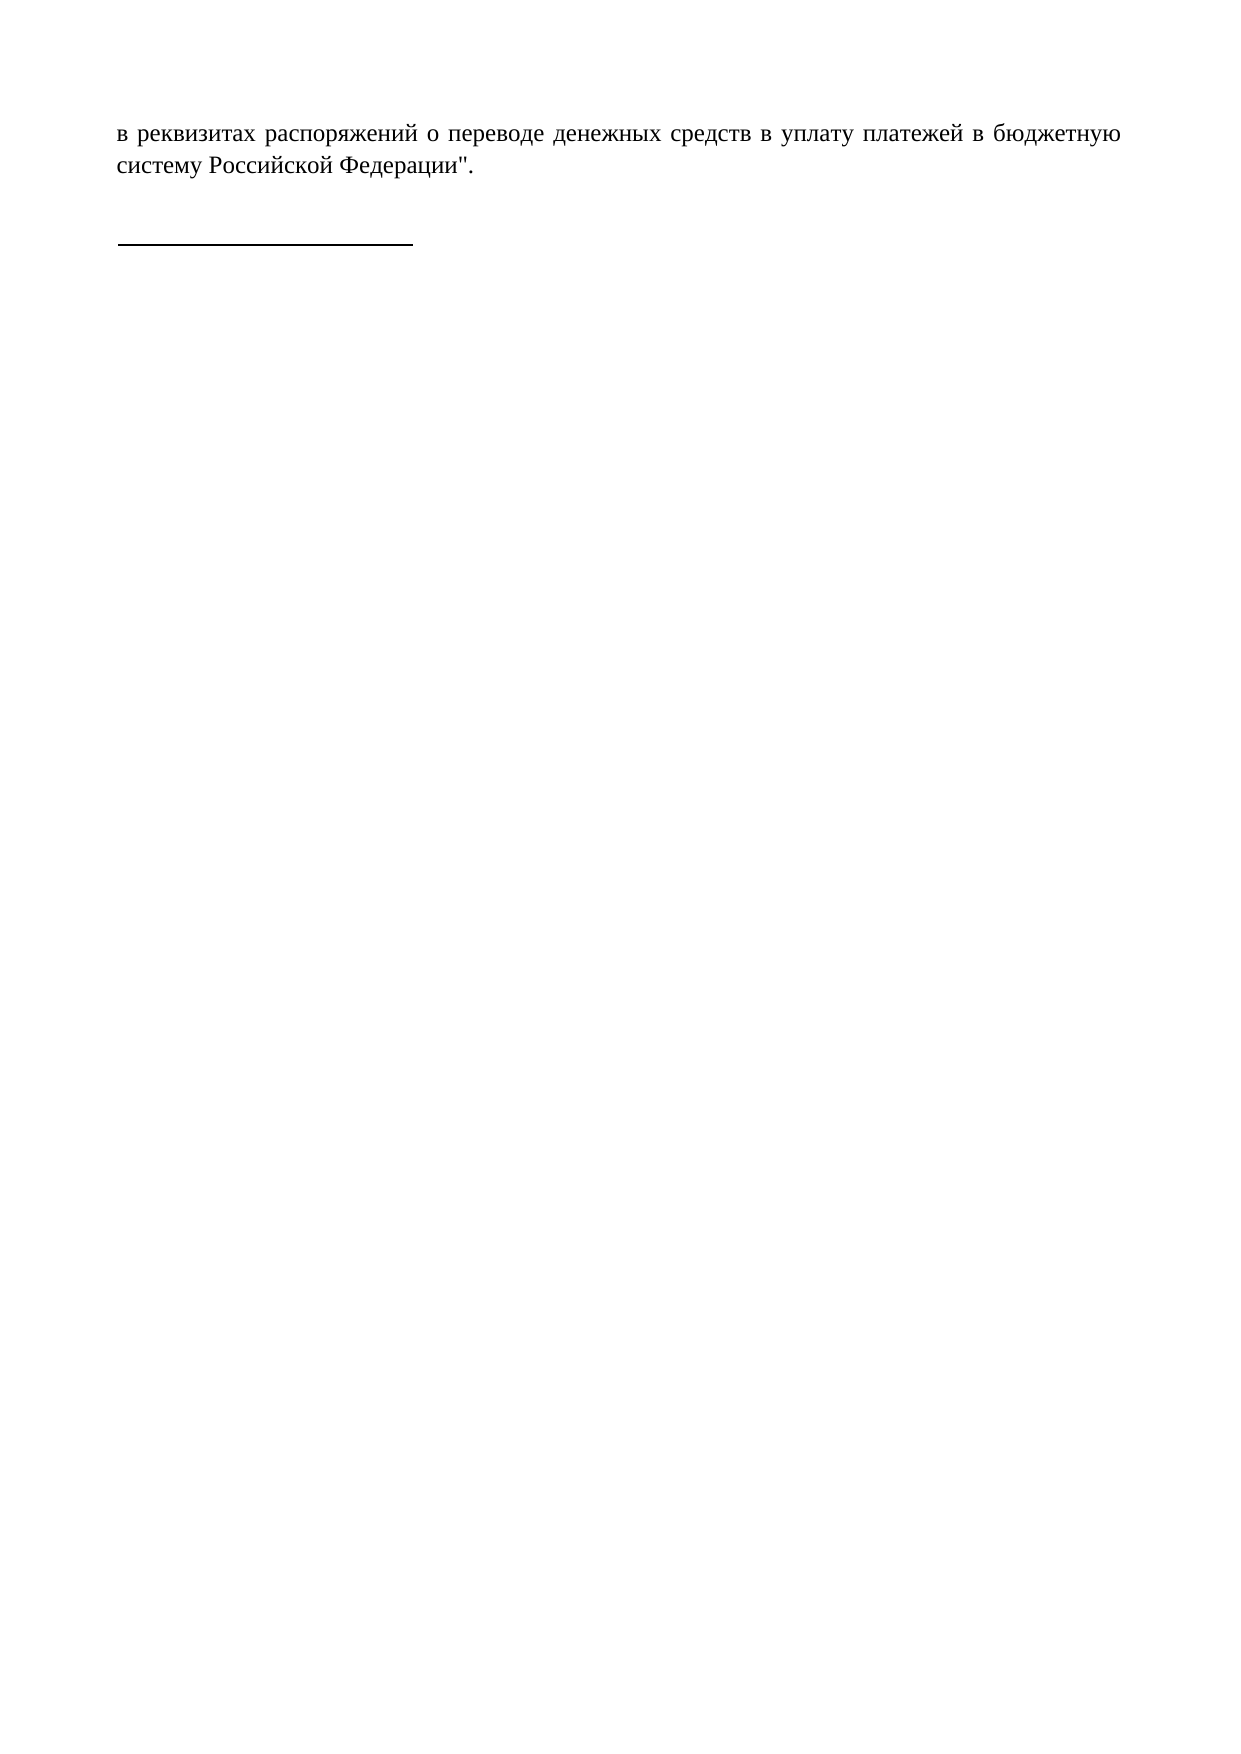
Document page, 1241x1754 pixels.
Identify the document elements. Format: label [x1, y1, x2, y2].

text [116, 118, 1123, 179]
